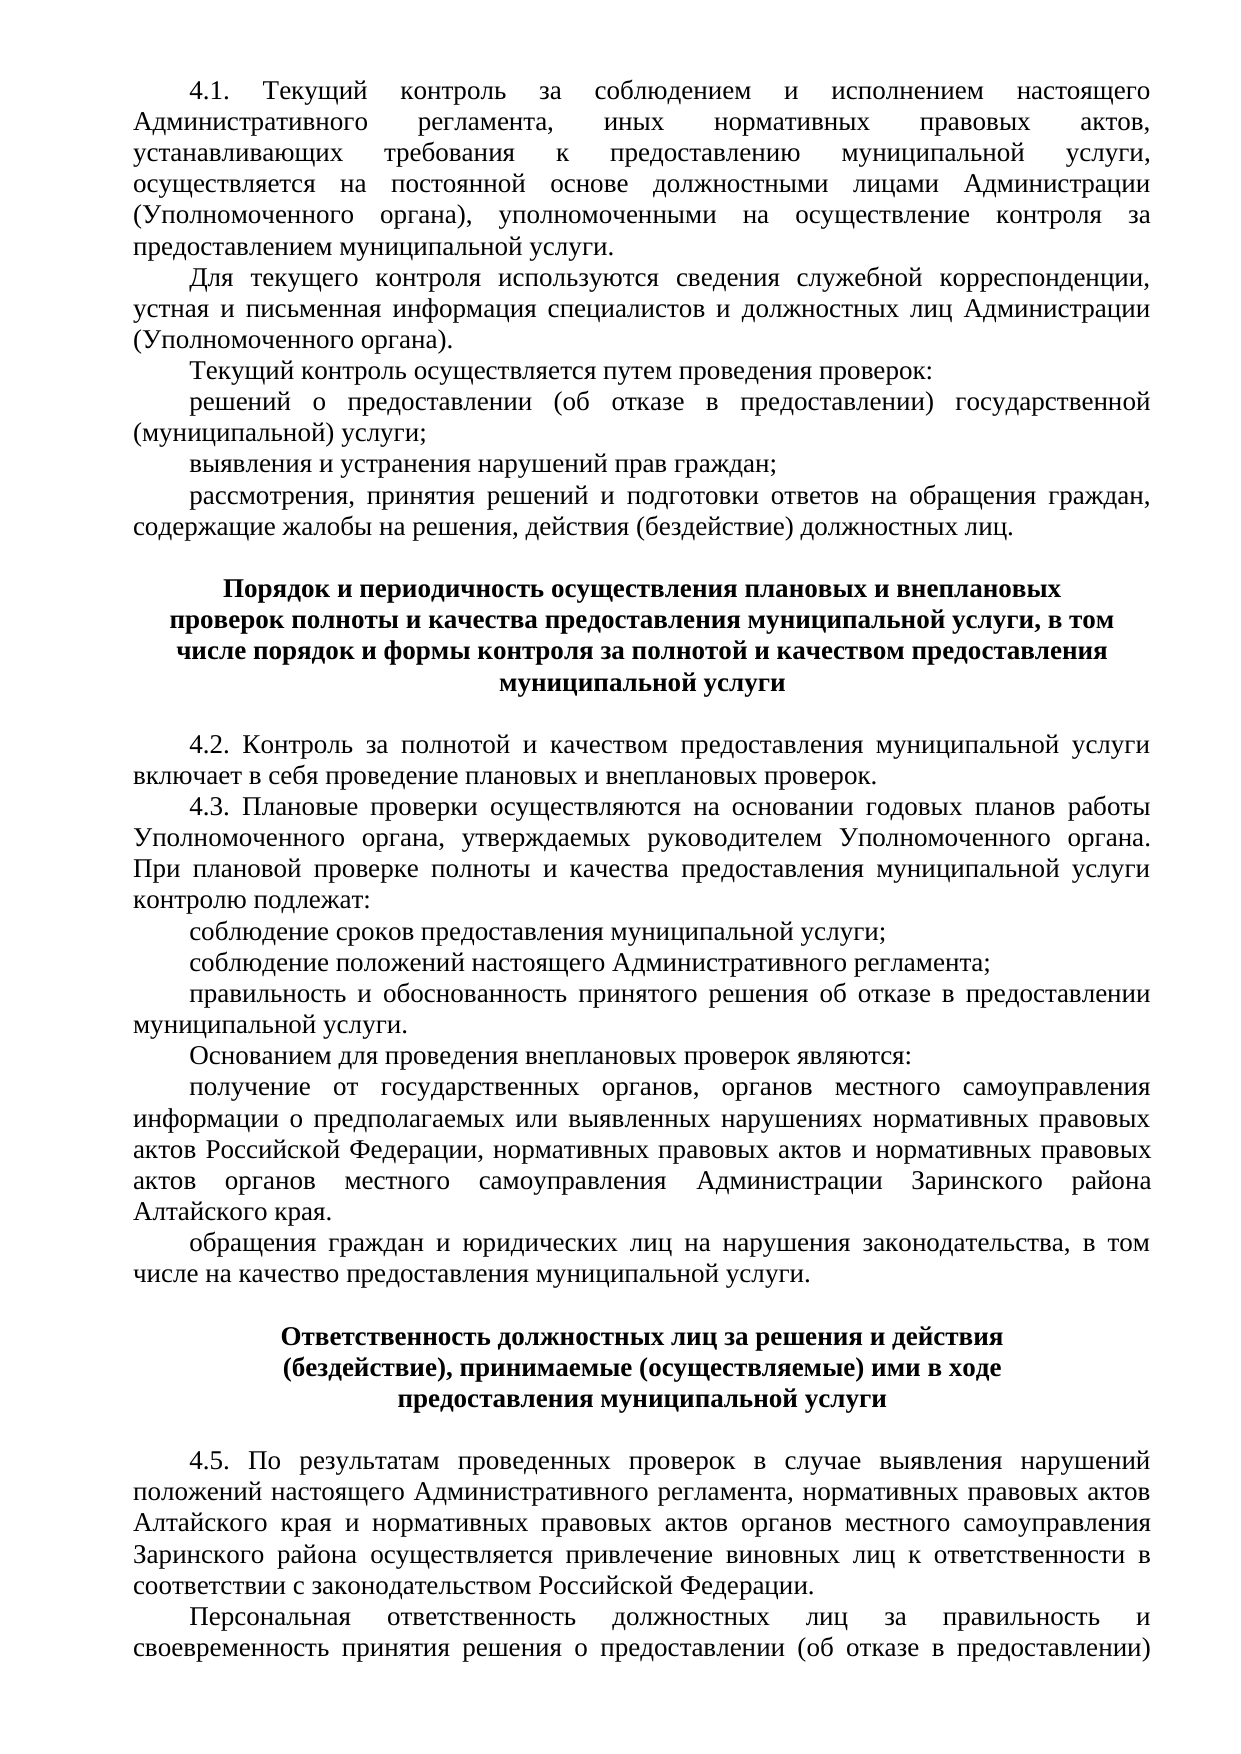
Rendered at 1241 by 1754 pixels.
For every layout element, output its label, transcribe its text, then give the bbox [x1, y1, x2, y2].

text Текущий контроль осуществляется путем проведения проверок: [133, 354, 1152, 385]
text 4.2. Контроль за полнотой и качеством предоставления муниципальной услуги включает в себя проведение плановых и внеплановых проверок. [133, 728, 1152, 790]
text предоставления муниципальной услуги [133, 1382, 1152, 1413]
text правильность и обоснованность принятого решения об отказе в предоставлении муниципальной услуги. [133, 977, 1152, 1039]
text 4.3. Плановые проверки осуществляются на основании годовых планов работы Уполномоченного органа, утверждаемых руководителем Уполномоченного органа. При плановой проверке полноты и качества предоставления муниципальной услуги контролю подлежат: [133, 790, 1152, 915]
text выявления и устранения нарушений прав граждан; [133, 448, 1152, 479]
text Для текущего контроля используются сведения служебной корреспонденции, устная и письменная информация специалистов и должностных лиц Администрации (Уполномоченного органа). [133, 261, 1152, 354]
text 4.1. Текущий контроль за соблюдением и исполнением настоящего Административного регламента, иных нормативных правовых актов, устанавливающих требования к предоставлению муниципальной услуги, осуществляется на постоянной основе должностными лицами Администрации (Уполномоченного органа), уполномоченными на осуществление контроля за предоставлением муниципальной услуги. [133, 74, 1152, 261]
text 4.5. По результатам проведенных проверок в случае выявления нарушений положений настоящего Административного регламента, нормативных правовых актов Алтайского края и нормативных правовых актов органов местного самоуправления Заринского района осуществляется привлечение виновных лиц к ответственности в соответствии с законодательством Российской Федерации. [133, 1444, 1152, 1600]
text решений о предоставлении (об отказе в предоставлении) государственной (муниципальной) услуги; [133, 385, 1152, 448]
text (бездействие), принимаемые (осуществляемые) ими в ходе [133, 1351, 1152, 1382]
text Порядок и периодичность осуществления плановых и внеплановых [133, 572, 1152, 603]
text получение от государственных органов, органов местного самоуправления информации о предполагаемых или выявленных нарушениях нормативных правовых актов Российской Федерации, нормативных правовых актов и нормативных правовых актов органов местного самоуправления Администрации Заринского района Алтайского края. [133, 1071, 1152, 1226]
text проверок полноты и качества предоставления муниципальной услуги, в том числе порядок и формы контроля за полнотой и качеством предоставления муниципальной услуги [133, 603, 1152, 697]
text соблюдение положений настоящего Административного регламента; [133, 946, 1152, 977]
text обращения граждан и юридических лиц на нарушения законодательства, в том числе на качество предоставления муниципальной услуги. [133, 1226, 1152, 1288]
text рассмотрения, принятия решений и подготовки ответов на обращения граждан, содержащие жалобы на решения, действия (бездействие) должностных лиц. [133, 479, 1152, 541]
text Ответственность должностных лиц за решения и действия [133, 1320, 1152, 1351]
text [133, 1600, 1152, 1662]
text соблюдение сроков предоставления муниципальной услуги; [133, 915, 1152, 946]
text Основанием для проведения внеплановых проверок являются: [133, 1039, 1152, 1071]
